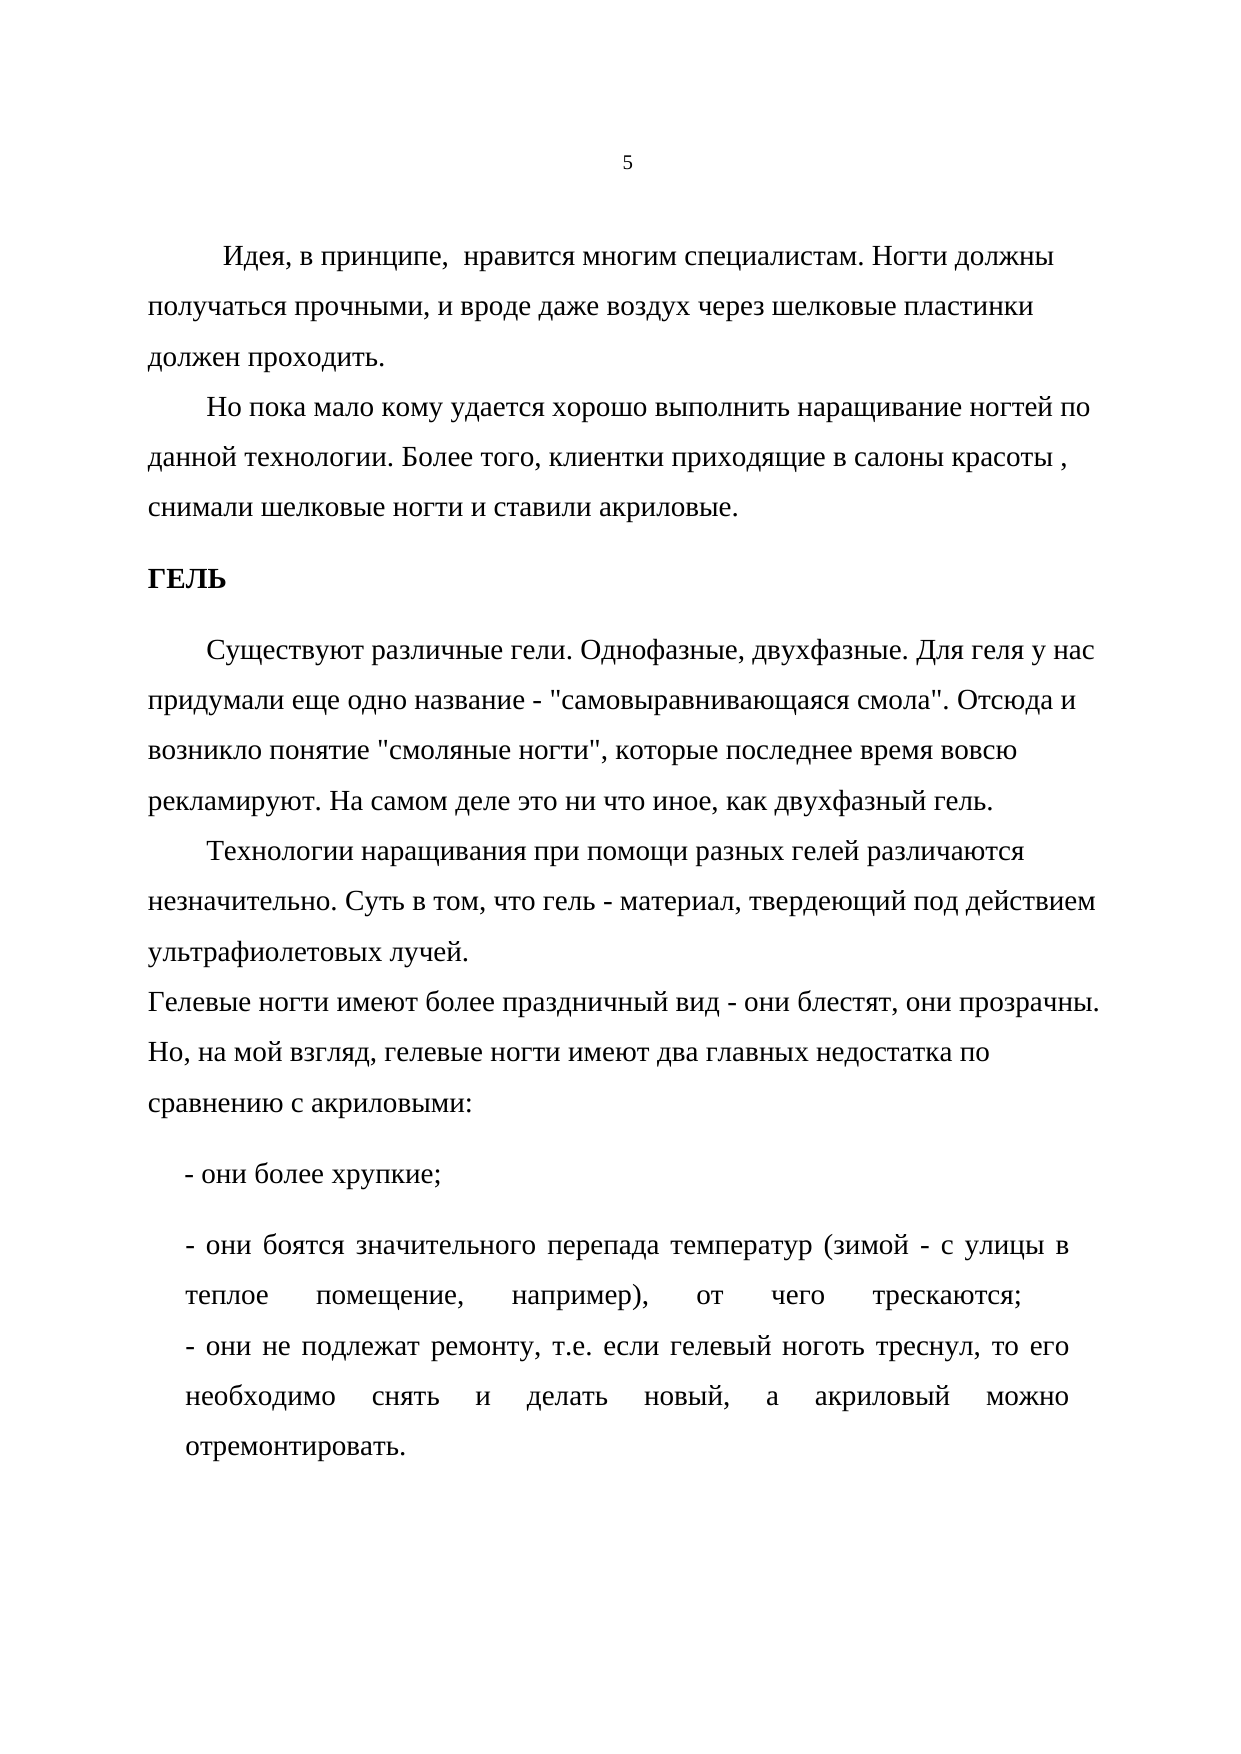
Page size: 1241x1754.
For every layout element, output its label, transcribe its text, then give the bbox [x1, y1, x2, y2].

text Существуют различные гели. Однофазные, двухфазные. Для геля у нас придумали еще одно название - "самовыравнивающаяся смола". Отсюда и возникло понятие "смоляные ногти", которые последнее время вовсю рекламируют. На самом деле это ни что иное, как двухфазный гель. Технологии наращивания при помощи разных гелей различаются незначительно. Суть в том, что гель - материал, твердеющий под действием ультрафиолетовых лучей. Гелевые ногти имеют более праздничный вид - они блестят, они прозрачны. Но, на мой взгляд, гелевые ногти имеют два главных недостатка по сравнению с акриловыми: [148, 632, 1108, 1118]
text Идея, в принципе, нравится многим специалистам. Ногти должны получаться прочными, и вроде даже воздух через шелковые пластинки должен проходить. Но пока мало кому удается хорошо выполнить наращивание ногтей по данной технологии. Более того, клиентки приходящие в салоны красоты , снимали шелковые ногти и ставили акриловые. [148, 238, 1108, 523]
text - они боятся значительного перепада температур (зимой - с улицы в теплое помещение, например), от чего трескаются; - они не подлежат ремонту, т.е. если гелевый ноготь треснул, то его необходимо снять и делать новый, а акриловый можно отремонтировать. [185, 1227, 1070, 1462]
text ГЕЛЬ [148, 561, 1108, 594]
text - они более хрупкие; [148, 1156, 1108, 1189]
